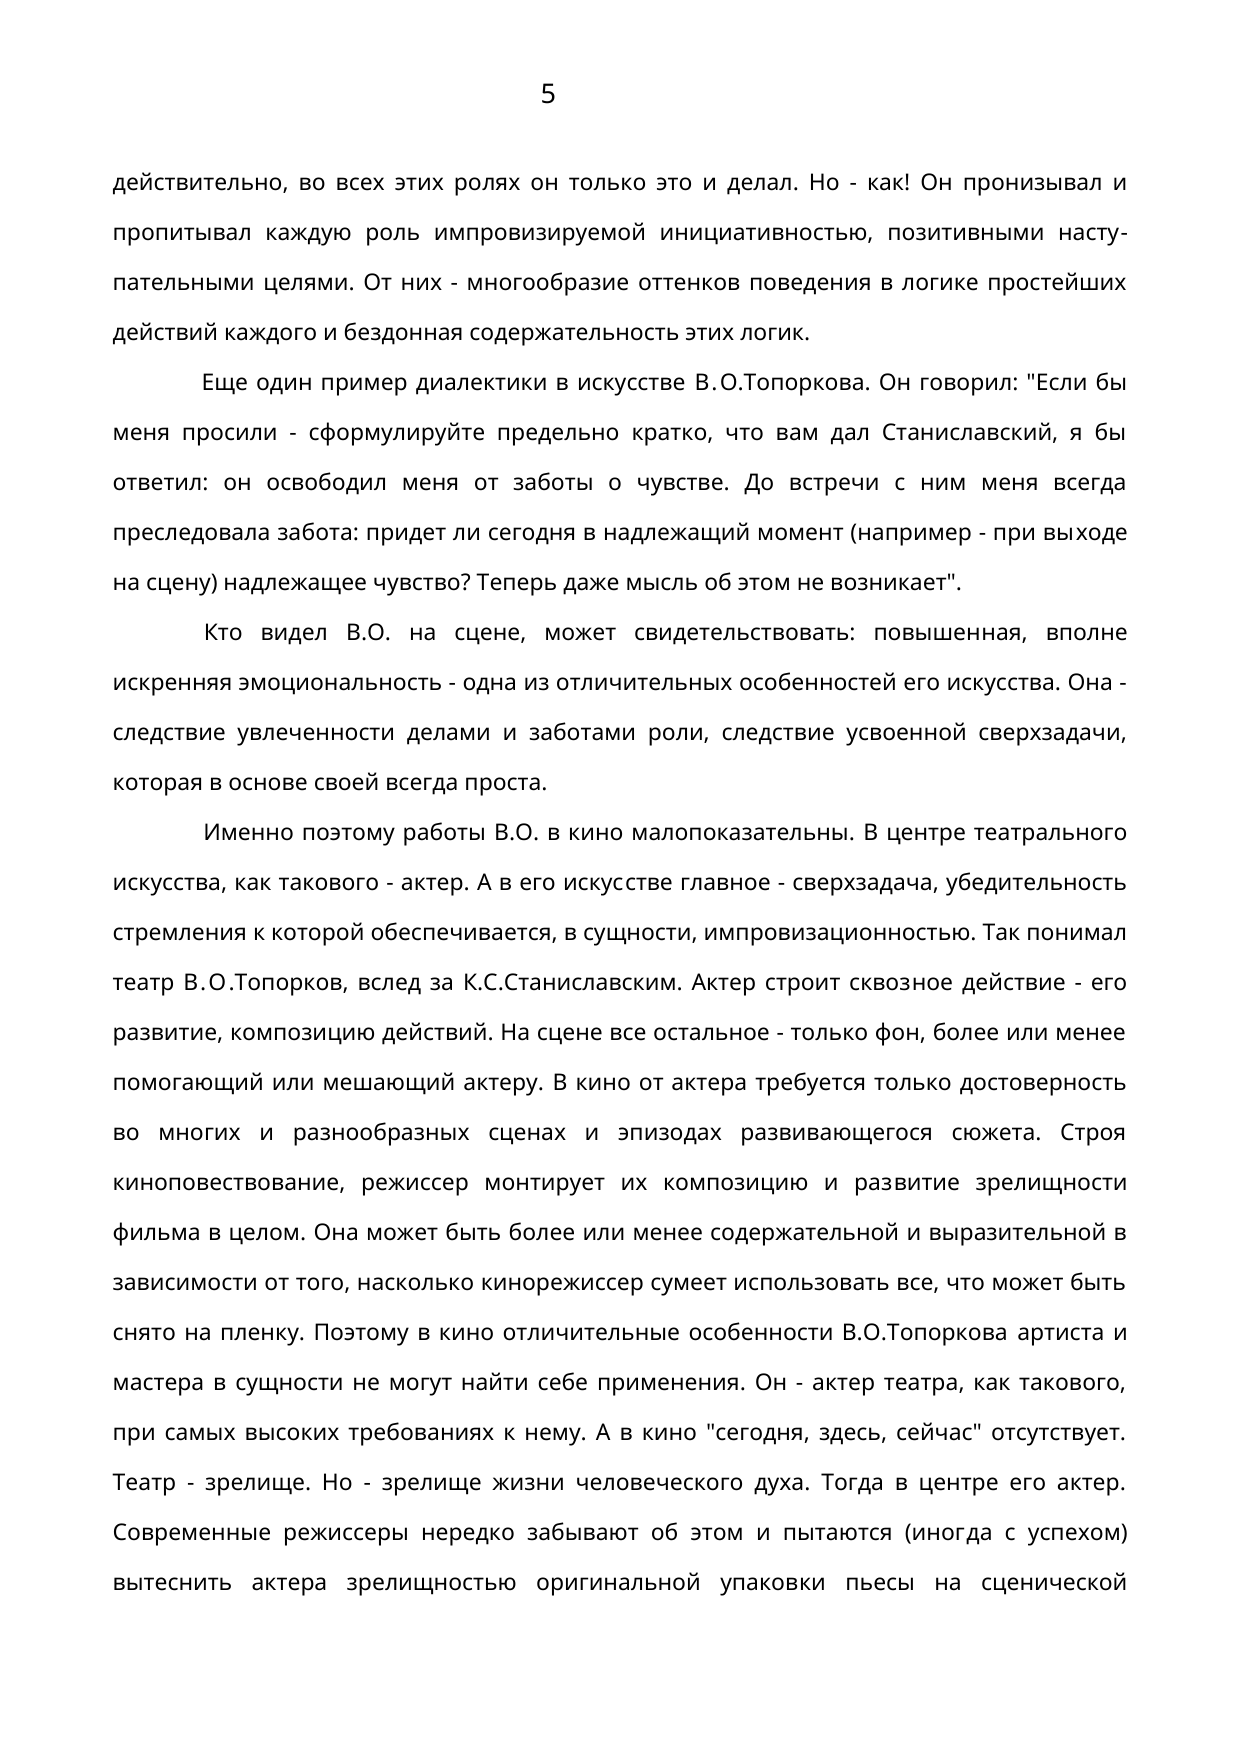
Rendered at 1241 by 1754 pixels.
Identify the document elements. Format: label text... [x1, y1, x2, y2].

text Кто видел В.О. на сцене, может свидетельствовать: повышенная, вполне искренняя эмоциональность - одна из отличительных особенностей его искусства. Она - следствие увлеченности делами и заботами роли, следствие усвоенной сверхзадачи, которая в основе своей всегда проста. [112, 600, 1128, 800]
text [112, 150, 1128, 350]
text Еще один пример диалектики в искусстве В.О.Топоркова. Он говорил: "Если бы меня просили - сформулируйте предельно кратко, что вам дал Станиславский, я бы ответил: он освободил меня от заботы о чувстве. До встречи с ним меня всегда преследовала забота: придет ли сегодня в надлежащий момент (например - при выходе на сцену) надлежащее чувство? Теперь даже мысль об этом не возникает". [112, 350, 1128, 600]
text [112, 800, 1128, 1600]
